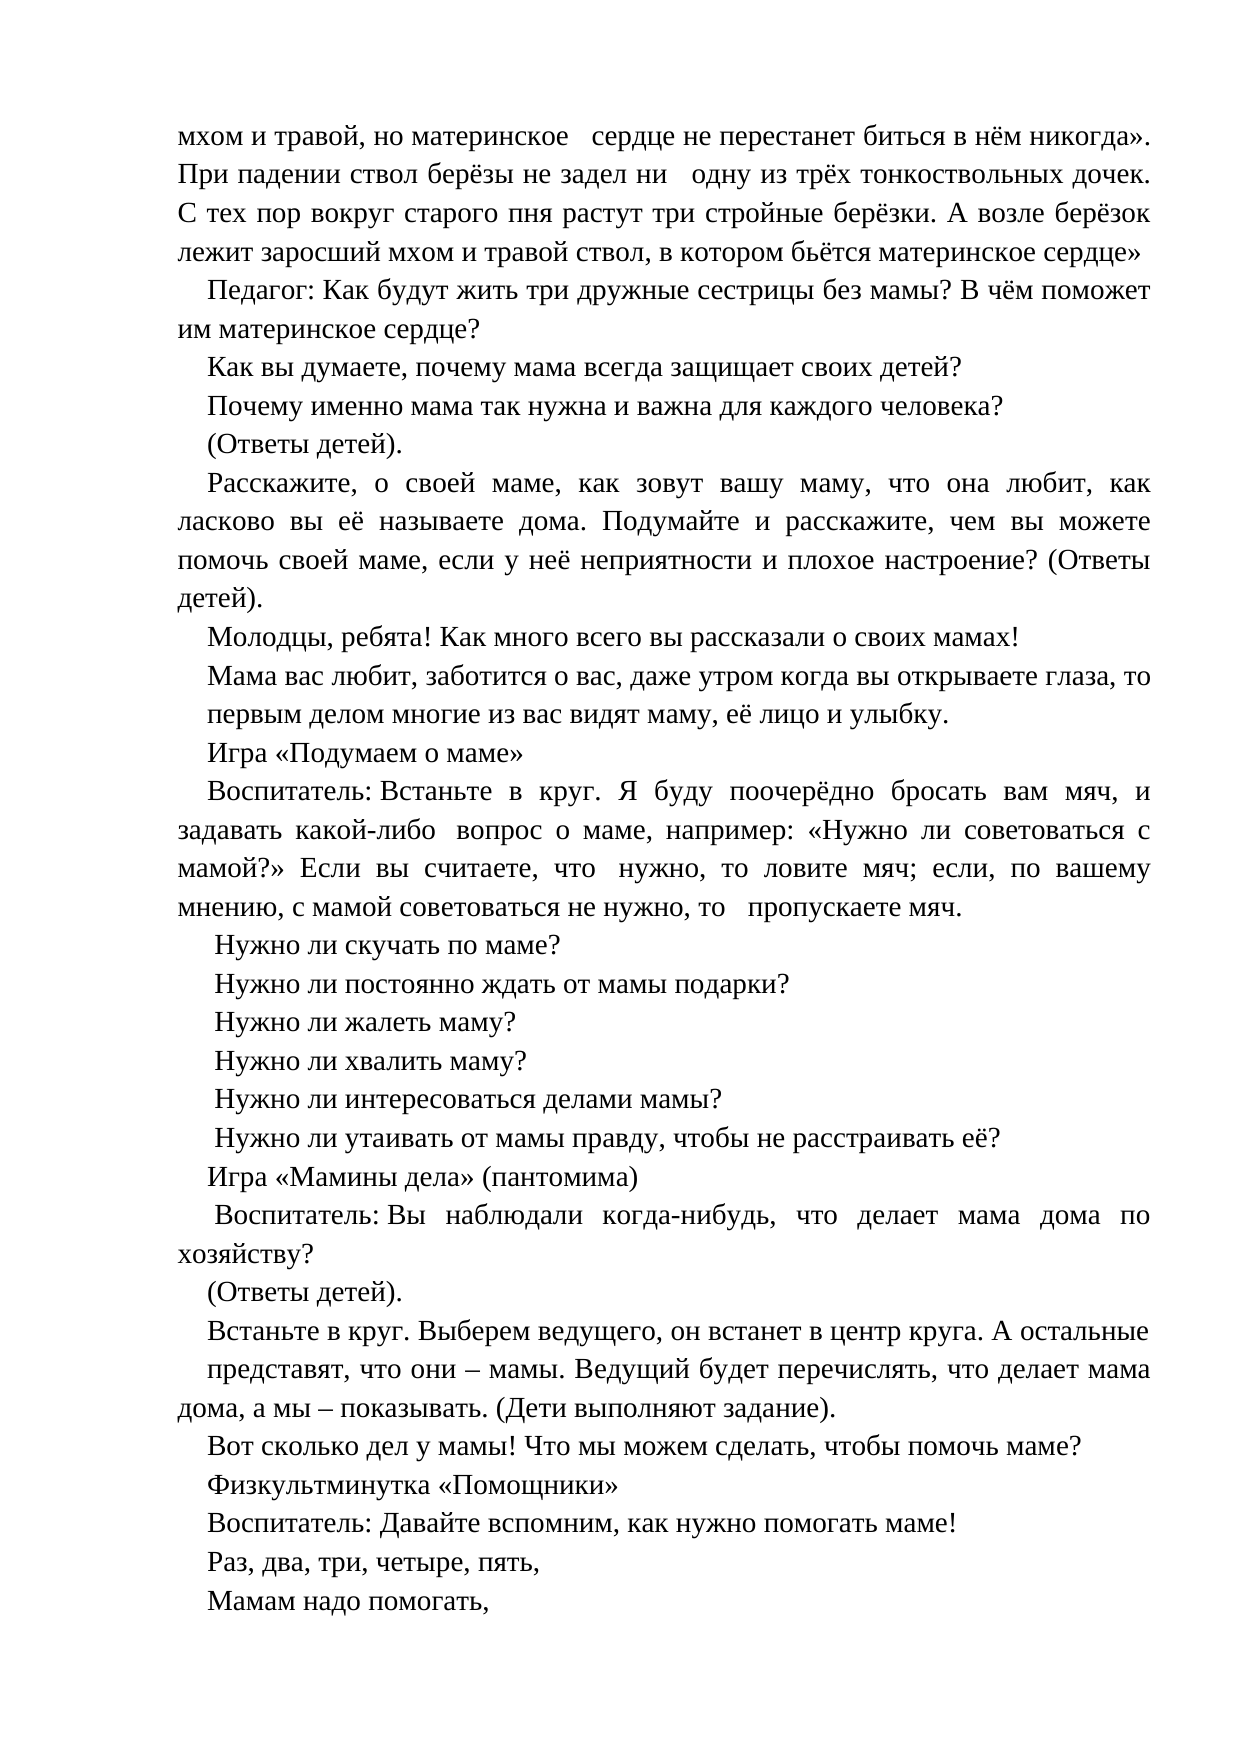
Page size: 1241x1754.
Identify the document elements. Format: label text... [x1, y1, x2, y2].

text первым делом многие из вас видят маму, её лицо и улыбку. [177, 696, 1152, 730]
text Почему именно мама так нужна и важна для каждого человека? [177, 388, 1152, 421]
text Вот сколько дел у мамы! Что мы можем сделать, чтобы помочь маме? [177, 1428, 1152, 1462]
text Игра «Мамины дела» (пантомима) [177, 1159, 1152, 1192]
text Мамам надо помогать, [177, 1583, 1152, 1616]
text Воспитатель: Давайте вспомним, как нужно помогать маме! [177, 1506, 1152, 1539]
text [177, 118, 1152, 267]
text Встаньте в круг. Выберем ведущего, он встанет в центр круга. А остальные [177, 1313, 1152, 1346]
text (Ответы детей). [177, 1274, 1152, 1308]
text (Ответы детей). [177, 426, 1152, 460]
text Молодцы, ребята! Как много всего вы рассказали о своих мамах! [177, 619, 1152, 653]
text Нужно ли жалеть маму? [177, 1004, 1152, 1038]
text Физкультминутка «Помощники» [177, 1467, 1152, 1501]
text Расскажите, о своей маме, как зовут вашу маму, что она любит, как ласково вы её называете дома. Подумайте и расскажите, чем вы можете помочь своей маме, если у неё неприятности и плохое настроение? (Ответы детей). [177, 465, 1152, 614]
text представят, что они – мамы. Ведущий будет перечислять, что делает мама дома, а мы – показывать. (Дети выполняют задание). [177, 1351, 1152, 1423]
text Игра «Подумаем о маме» [177, 735, 1152, 768]
text Раз, два, три, четыре, пять, [177, 1544, 1152, 1578]
text Нужно ли хвалить маму? [177, 1043, 1152, 1077]
text Как вы думаете, почему мама всегда защищает своих детей? [177, 349, 1152, 383]
text Мама вас любит, заботится о вас, даже утром когда вы открываете глаза, то [177, 658, 1152, 691]
text Воспитатель: Вы наблюдали когда-нибудь, что делает мама дома по хозяйству? [177, 1197, 1152, 1269]
text Нужно ли скучать по маме? [177, 927, 1152, 961]
text Нужно ли постоянно ждать от мамы подарки? [177, 966, 1152, 999]
text Воспитатель: Встаньте в круг. Я буду поочерёдно бросать вам мяч, и задавать какой-либо вопрос о маме, например: «Нужно ли советоваться с мамой?» Если вы считаете, что нужно, то ловите мяч; если, по вашему мнению, с мамой советоваться не нужно, то пропускаете мяч. [177, 773, 1152, 922]
text Нужно ли утаивать от мамы правду, чтобы не расстраивать её? [177, 1120, 1152, 1154]
text Нужно ли интересоваться делами мамы? [177, 1082, 1152, 1115]
text Педагог: Как будут жить три дружные сестрицы без мамы? В чём поможет им материнское сердце? [177, 272, 1152, 344]
